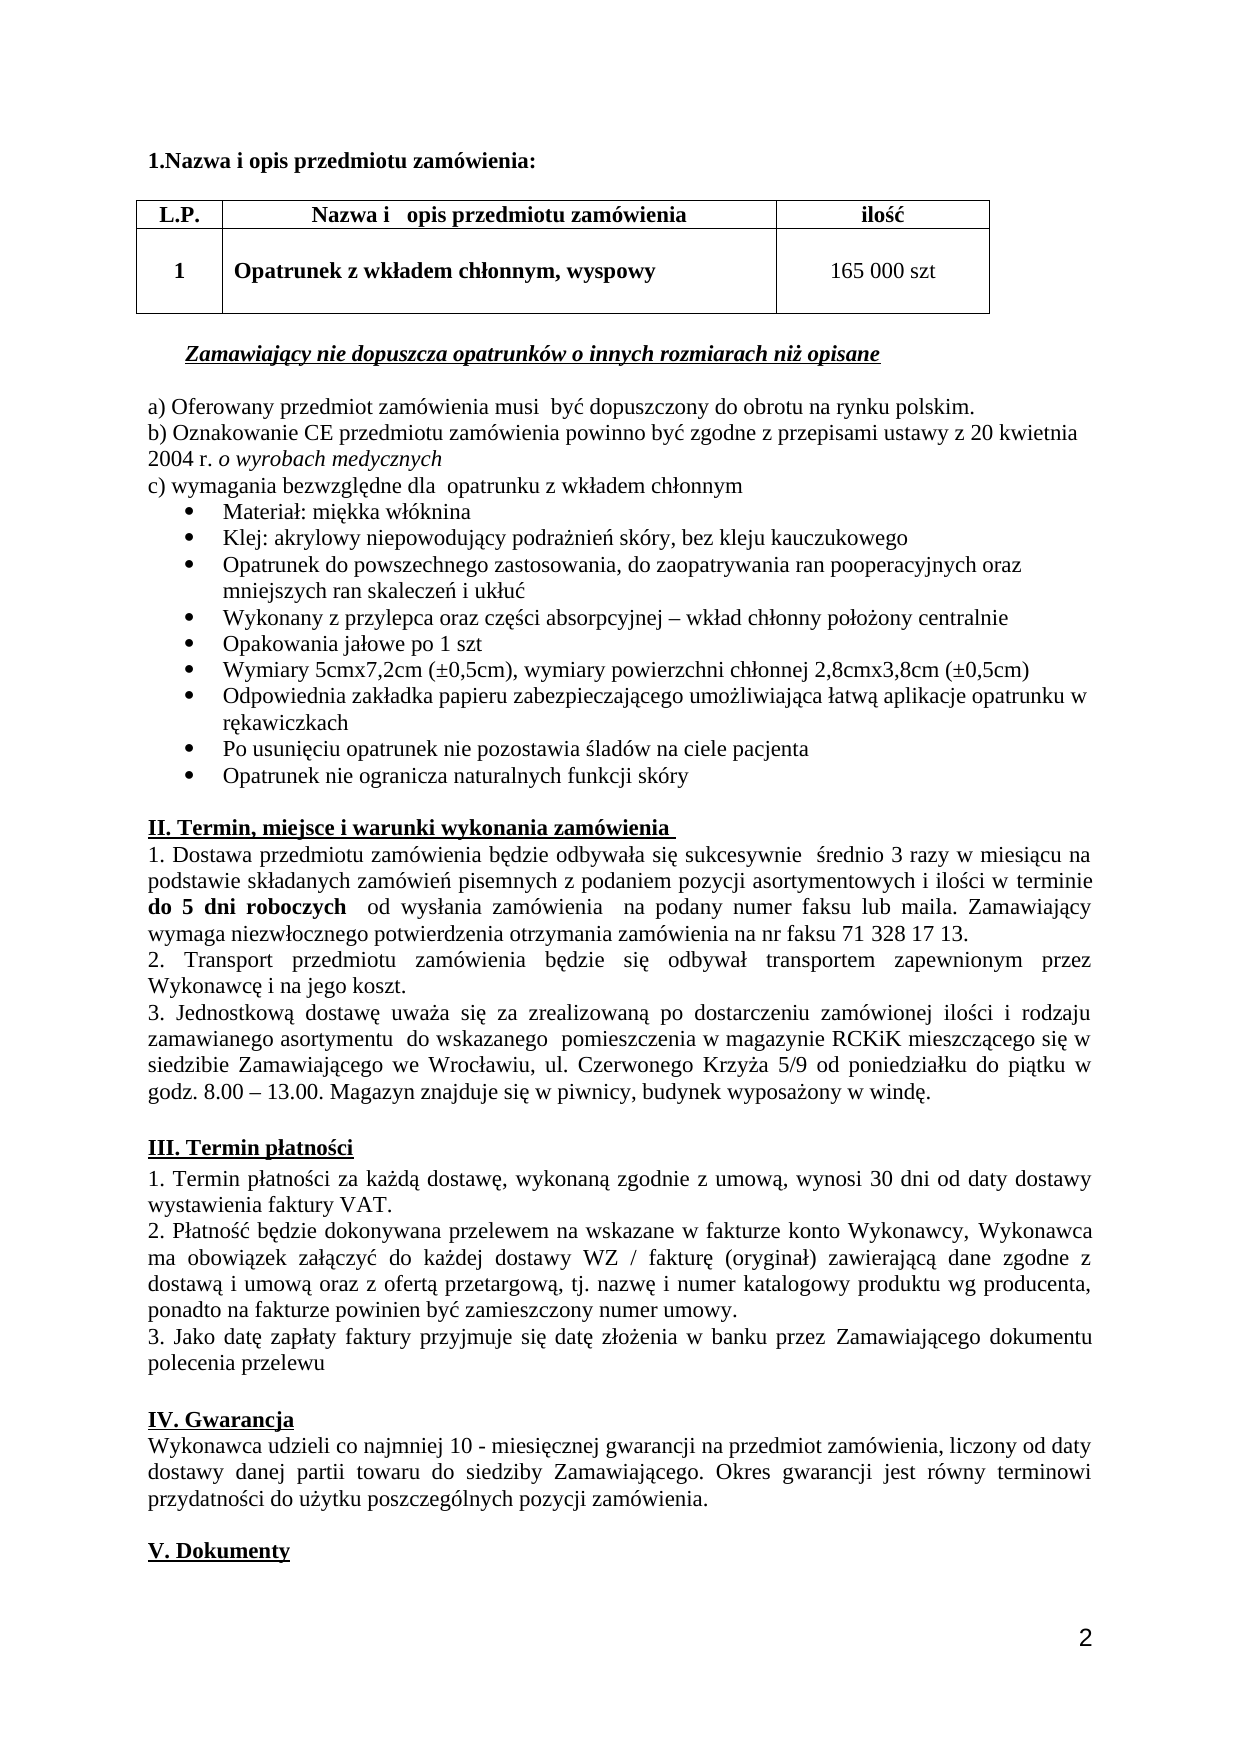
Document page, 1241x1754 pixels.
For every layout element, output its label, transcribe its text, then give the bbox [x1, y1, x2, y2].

text a) Oferowany przedmiot zamówienia musi być dopuszczony do obrotu na rynku polskim. [148, 393, 1093, 419]
list Po usunięciu opatrunek nie pozostawia śladów na ciele pacjenta [185, 735, 1093, 762]
table_header L.P. [137, 201, 222, 228]
text II. Termin, miejsce i warunki wykonania zamówienia [148, 814, 1093, 841]
text III. Termin płatności [148, 1134, 1093, 1161]
list Opatrunek do powszechnego zastosowania, do zaopatrywania ran pooperacyjnych oraz mniejszych ran skaleczeń i ukłuć [185, 551, 1093, 603]
list Klej: akrylowy niepowodujący podrażnień skóry, bez kleju kauczukowego [185, 524, 1093, 551]
list Opakowania jałowe po 1 szt [185, 630, 1093, 656]
list Opatrunek nie ogranicza naturalnych funkcji skóry [185, 762, 1093, 788]
text c) wymagania bezwzględne dla opatrunku z wkładem chłonnym [148, 472, 1093, 498]
text 1. Termin płatności za każdą dostawę, wykonaną zgodnie z umową, wynosi 30 dni od daty dostawy wystawienia faktury VAT. [148, 1165, 1093, 1217]
text 2. Płatność będzie dokonywana przelewem na wskazane w fakturze konto Wykonawcy, Wykonawca ma obowiązek załączyć do każdej dostawy WZ / fakturę (oryginał) zawierającą dane zgodne z dostawą i umową oraz z ofertą przetargową, tj. nazwę i numer katalogowy produktu wg producenta, ponadto na fakturze powinien być zamieszczony numer umowy. [148, 1217, 1093, 1323]
text 2. Transport przedmiotu zamówienia będzie się odbywał transportem zapewnionym przez Wykonawcę i na jego koszt. [148, 946, 1093, 999]
text 3. Jednostkową dostawę uważa się za zrealizowaną po dostarczeniu zamówionej ilości i rodzaju zamawianego asortymentu do wskazanego pomieszczenia w magazynie RCKiK mieszczącego się w siedzibie Zamawiającego we Wrocławiu, ul. Czerwonego Krzyża 5/9 od poniedziałku do piątku w godz. 8.00 – 13.00. Magazyn znajduje się w piwnicy, budynek wyposażony w windę. [148, 999, 1093, 1104]
text V. Dokumenty [148, 1537, 1093, 1564]
table_cell 1 [137, 229, 222, 313]
text Zamawiający nie dopuszcza opatrunków o innych rozmiarach niż opisane [185, 340, 1093, 366]
table_cell Opatrunek z wkładem chłonnym, wyspowy [223, 229, 776, 313]
list Odpowiednia zakładka papieru zabezpieczającego umożliwiająca łatwą aplikacje opatrunku w rękawiczkach [185, 683, 1093, 735]
text 3. Jako datę zapłaty faktury przyjmuje się datę złożenia w banku przez Zamawiającego dokumentu polecenia przelewu [148, 1323, 1093, 1376]
text 1.Nazwa i opis przedmiotu zamówienia: [148, 148, 1093, 174]
list Materiał: miękka włóknina [185, 498, 1093, 524]
table_cell 165 000 szt [777, 229, 989, 313]
text 1. Dostawa przedmiotu zamówienia będzie odbywała się sukcesywnie średnio 3 razy w miesiącu na podstawie składanych zamówień pisemnych z podaniem pozycji asortymentowych i ilości w terminie do 5 dni roboczych od wysłania zamówienia na podany numer faksu lub maila. Zamawiający wymaga niezwłocznego potwierdzenia otrzymania zamówienia na nr faksu 71 328 17 13. [148, 841, 1093, 946]
text Wykonawca udzieli co najmniej 10 - miesięcznej gwarancji na przedmiot zamówienia, liczony od daty dostawy danej partii towaru do siedziby Zamawiającego. Okres gwarancji jest równy terminowi przydatności do użytku poszczególnych pozycji zamówienia. [148, 1432, 1093, 1511]
text IV. Gwarancja [148, 1406, 1093, 1432]
list Wykonany z przylepca oraz części absorpcyjnej – wkład chłonny położony centralnie [185, 603, 1093, 630]
list Wymiary 5cmx7,2cm (±0,5cm), wymiary powierzchni chłonnej 2,8cmx3,8cm (±0,5cm) [185, 656, 1093, 683]
table_header ilość [777, 201, 989, 228]
text b) Oznakowanie CE przedmiotu zamówienia powinno być zgodne z przepisami ustawy z 20 kwietnia 2004 r. o wyrobach medycznych [148, 419, 1093, 472]
table_header Nazwa i opis przedmiotu zamówienia [223, 201, 776, 228]
